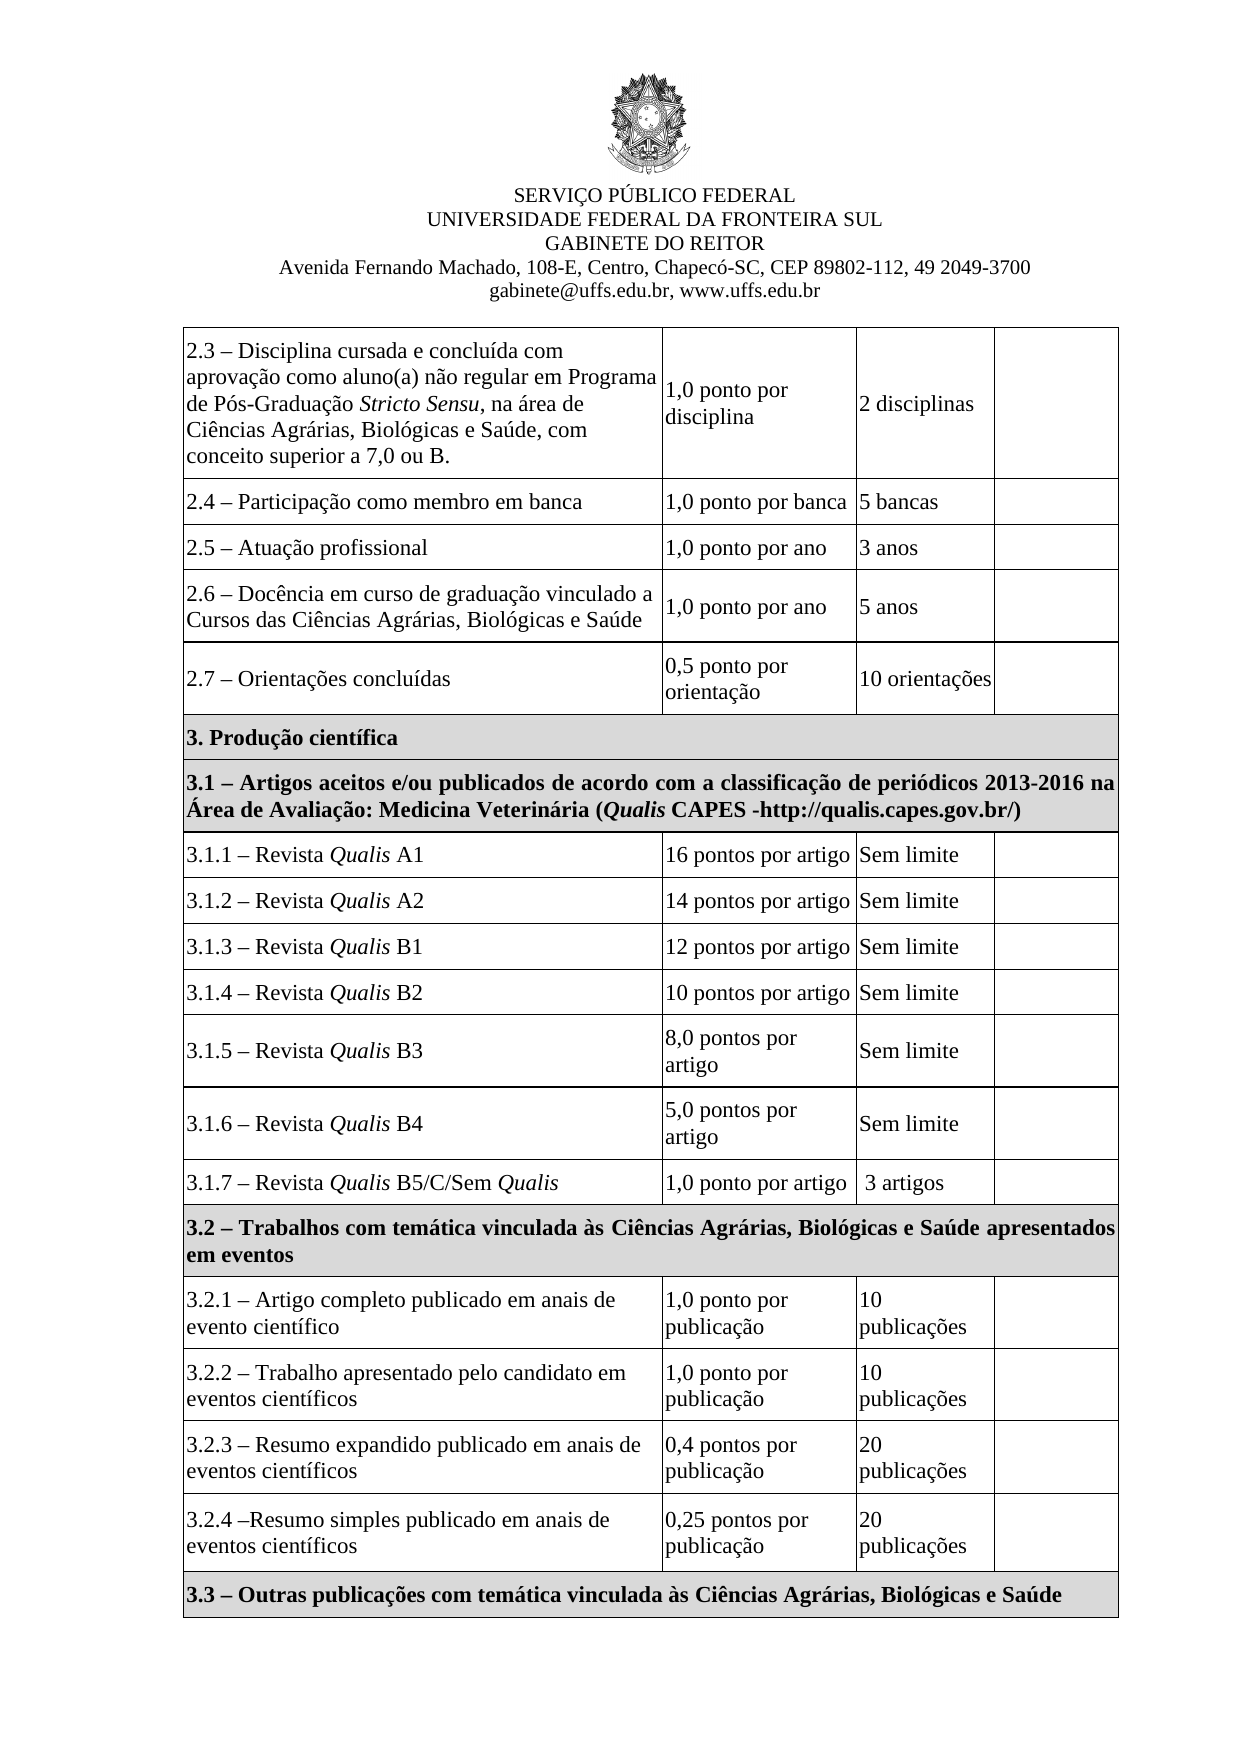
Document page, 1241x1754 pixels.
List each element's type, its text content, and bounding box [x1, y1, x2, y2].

table_cell [995, 1160, 1118, 1204]
table_cell 2.5 – Atuação profissional [184, 525, 662, 569]
table_cell 2.4 – Participação como membro em banca [184, 479, 662, 524]
table_cell 8,0 pontos por artigo [663, 1015, 856, 1086]
table_cell 3.1.4 – Revista Qualis B2 [184, 970, 662, 1014]
table_cell 3 artigos [857, 1160, 994, 1204]
table_cell 2 disciplinas [857, 328, 994, 478]
table_cell 1,0 ponto por ano [663, 570, 856, 641]
table_cell 3.1 – Artigos aceitos e/ou publicados de acordo com a classificação de periódicos 2013-2016 na Área de Avaliação: Medicina Veterinária (Qualis CAPES -http://qualis.capes.gov.br/) [184, 760, 1118, 831]
table_cell 3.2.4 –Resumo simples publicado em anais de eventos científicos [184, 1494, 662, 1571]
table_cell 20 publicações [857, 1421, 994, 1492]
table_cell 2.7 – Orientações concluídas [184, 643, 662, 713]
table_cell 1,0 ponto por publicação [663, 1349, 856, 1420]
table_cell 1,0 ponto por publicação [663, 1277, 856, 1348]
table_cell 1,0 ponto por disciplina [663, 328, 856, 478]
table_cell [995, 1015, 1118, 1086]
table_cell 10 publicações [857, 1277, 994, 1348]
table_cell [995, 1088, 1118, 1158]
table_cell [995, 570, 1118, 641]
table_cell 0,25 pontos por publicação [663, 1494, 856, 1571]
table_cell 3.1.3 – Revista Qualis B1 [184, 924, 662, 968]
table_cell 3.1.7 – Revista Qualis B5/C/Sem Qualis [184, 1160, 662, 1204]
table_cell [995, 525, 1118, 569]
table_cell 12 pontos por artigo [663, 924, 856, 968]
table_cell [995, 1494, 1118, 1571]
table_cell Sem limite [857, 1088, 994, 1158]
table_cell 3.2.2 – Trabalho apresentado pelo candidato em eventos científicos [184, 1349, 662, 1420]
table_cell [995, 328, 1118, 478]
table_cell [995, 970, 1118, 1014]
table_cell 3. Produção científica [184, 715, 1118, 759]
table_cell 14 pontos por artigo [663, 878, 856, 923]
table_cell 20 publicações [857, 1494, 994, 1571]
table_cell [995, 1421, 1118, 1492]
table_cell 5,0 pontos por artigo [663, 1088, 856, 1158]
table_cell 3.1.5 – Revista Qualis B3 [184, 1015, 662, 1086]
table_cell 1,0 ponto por banca [663, 479, 856, 524]
table_cell Sem limite [857, 1015, 994, 1086]
table_cell Sem limite [857, 833, 994, 877]
table_cell [995, 643, 1118, 713]
table_cell [995, 1277, 1118, 1348]
table_cell 2.6 – Docência em curso de graduação vinculado a Cursos das Ciências Agrárias, Biológicas e Saúde [184, 570, 662, 641]
table_cell 2.3 – Disciplina cursada e concluída com aprovação como aluno(a) não regular em Programa de Pós-Graduação Stricto Sensu, na área de Ciências Agrárias, Biológicas e Saúde, com conceito superior a 7,0 ou B. [184, 328, 662, 478]
table_cell 3 anos [857, 525, 994, 569]
table_cell 3.1.1 – Revista Qualis A1 [184, 833, 662, 877]
table_cell 1,0 ponto por ano [663, 525, 856, 569]
table_cell 10 publicações [857, 1349, 994, 1420]
table_cell Sem limite [857, 924, 994, 968]
table_cell 5 anos [857, 570, 994, 641]
table_cell 5 bancas [857, 479, 994, 524]
table_cell 16 pontos por artigo [663, 833, 856, 877]
table_cell 0,5 ponto por orientação [663, 643, 856, 713]
table_cell [995, 1349, 1118, 1420]
table_cell [995, 479, 1118, 524]
table_cell 10 orientações [857, 643, 994, 713]
table_cell 3.3 – Outras publicações com temática vinculada às Ciências Agrárias, Biológicas e Saúde [184, 1572, 1118, 1617]
table_cell 3.2.1 – Artigo completo publicado em anais de evento científico [184, 1277, 662, 1348]
table_cell 3.1.2 – Revista Qualis A2 [184, 878, 662, 923]
table_cell 3.2 – Trabalhos com temática vinculada às Ciências Agrárias, Biológicas e Saúde apresentados em eventos [184, 1205, 1118, 1276]
table_cell 0,4 pontos por publicação [663, 1421, 856, 1492]
table_cell Sem limite [857, 878, 994, 923]
table_cell [995, 924, 1118, 968]
table_cell Sem limite [857, 970, 994, 1014]
table_cell 3.1.6 – Revista Qualis B4 [184, 1088, 662, 1158]
table_cell 3.2.3 – Resumo expandido publicado em anais de eventos científicos [184, 1421, 662, 1492]
table_cell [995, 878, 1118, 923]
table_cell 1,0 ponto por artigo [663, 1160, 856, 1204]
table_cell [995, 833, 1118, 877]
table_cell 10 pontos por artigo [663, 970, 856, 1014]
